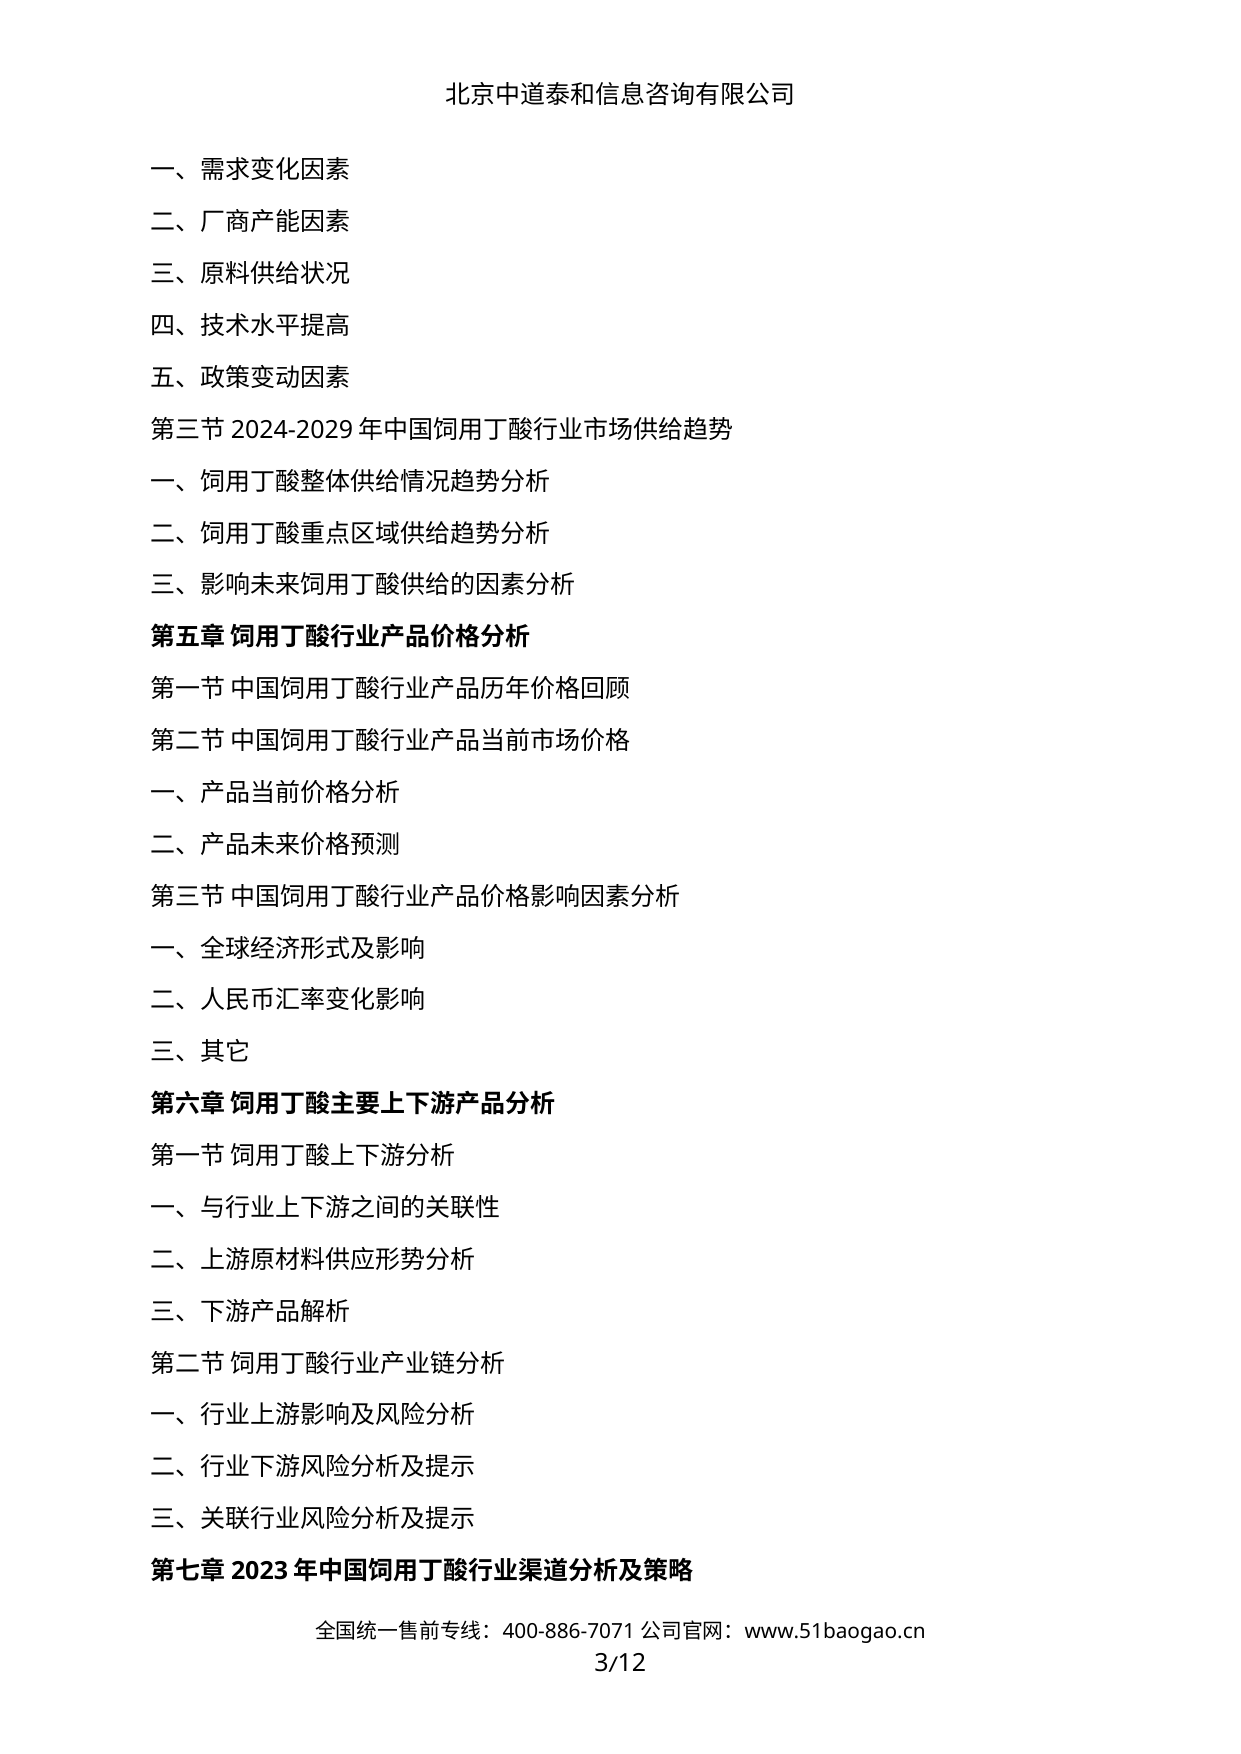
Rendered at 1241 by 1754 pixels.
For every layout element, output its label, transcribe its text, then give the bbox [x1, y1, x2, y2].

text 二、人民币汇率变化影响 [150, 980, 1090, 1016]
text 三、关联行业风险分析及提示 [150, 1499, 1090, 1535]
text 第三节 2024-2029年中国饲用丁酸行业市场供给趋势 [150, 409, 1090, 446]
text 二、饲用丁酸重点区域供给趋势分析 [150, 513, 1090, 549]
text 第七章 2023年中国饲用丁酸行业渠道分析及策略 [150, 1551, 1090, 1587]
text 一、全球经济形式及影响 [150, 928, 1090, 964]
text 第二节 饲用丁酸行业产业链分析 [150, 1343, 1090, 1379]
text 二、厂商产能因素 [150, 202, 1090, 238]
text 三、影响未来饲用丁酸供给的因素分析 [150, 565, 1090, 601]
text 一、产品当前价格分析 [150, 772, 1090, 809]
text 五、政策变动因素 [150, 357, 1090, 394]
text 第一节 饲用丁酸上下游分析 [150, 1136, 1090, 1172]
text 第六章 饲用丁酸主要上下游产品分析 [150, 1084, 1090, 1120]
text 二、行业下游风险分析及提示 [150, 1447, 1090, 1483]
text 第二节 中国饲用丁酸行业产品当前市场价格 [150, 721, 1090, 757]
text 第一节 中国饲用丁酸行业产品历年价格回顾 [150, 669, 1090, 705]
text 第五章 饲用丁酸行业产品价格分析 [150, 617, 1090, 653]
text 一、需求变化因素 [150, 150, 1090, 186]
text 一、饲用丁酸整体供给情况趋势分析 [150, 461, 1090, 497]
text 二、上游原材料供应形势分析 [150, 1239, 1090, 1276]
text 三、原料供给状况 [150, 254, 1090, 290]
text 三、下游产品解析 [150, 1291, 1090, 1327]
text 二、产品未来价格预测 [150, 824, 1090, 861]
text 一、行业上游影响及风险分析 [150, 1395, 1090, 1431]
text 三、其它 [150, 1032, 1090, 1068]
text 四、技术水平提高 [150, 306, 1090, 342]
text 一、与行业上下游之间的关联性 [150, 1187, 1090, 1224]
text 第三节 中国饲用丁酸行业产品价格影响因素分析 [150, 876, 1090, 912]
